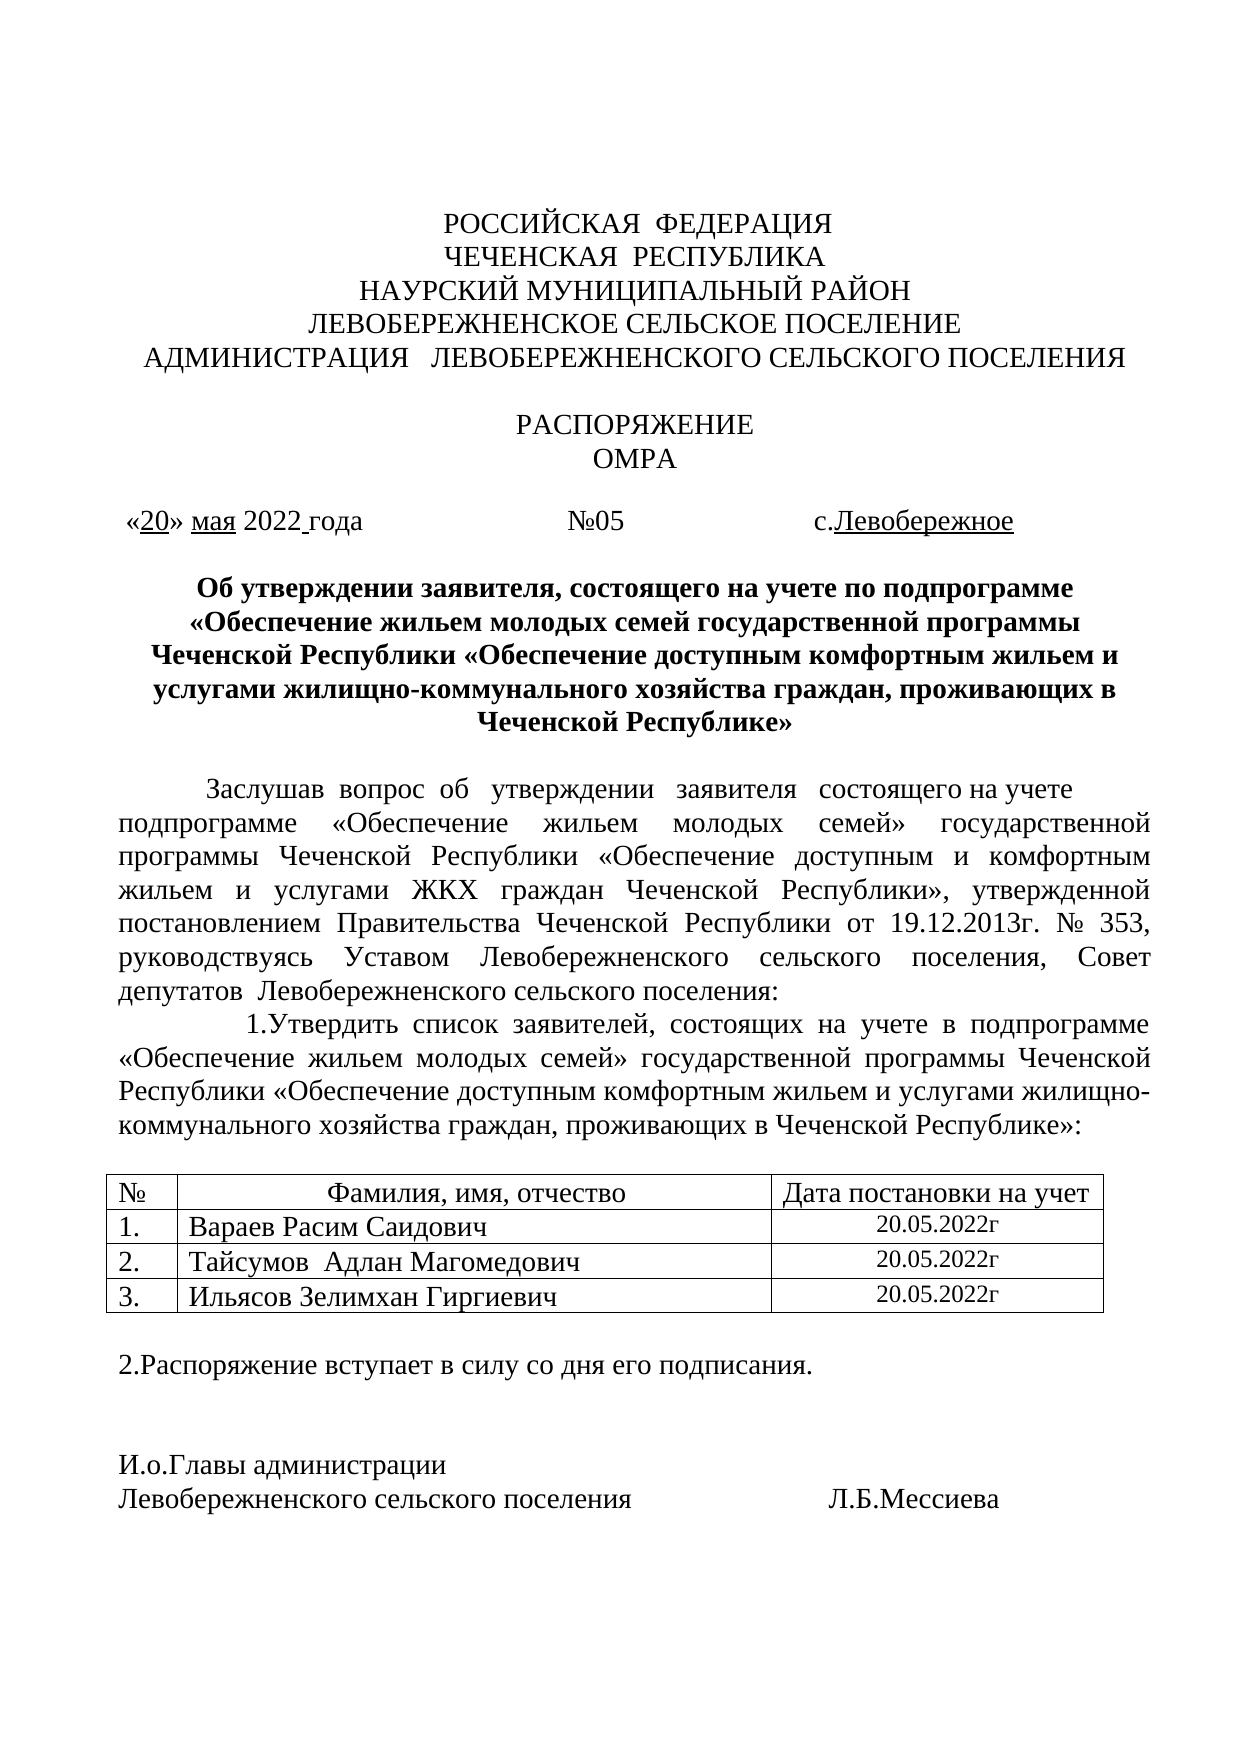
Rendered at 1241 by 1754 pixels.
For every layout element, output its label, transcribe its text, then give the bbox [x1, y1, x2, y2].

text подпрограмме «Обеспечение жильем молодых семей» государственной программы Чеченской Республики «Обеспечение доступным и комфортным жильем и услугами ЖКХ граждан Чеченской Республики», утвержденной постановлением Правительства Чеченской Республики от 19.12.2013г. № 353, руководствуясь Уставом Левобережненского сельского поселения, Совет депутатов Левобережненского сельского поселения: [118, 805, 1152, 1006]
table_cell 2. [107, 1244, 177, 1278]
table_header Фамилия, имя, отчество [178, 1175, 771, 1208]
table_cell 3. [107, 1279, 177, 1312]
text 2.Распоряжение вступает в силу со дня его подписания. [118, 1347, 1152, 1380]
table_header Дата постановки на учет [772, 1175, 1103, 1208]
text Левобережненского сельского поселения Л.Б.Мессиева [118, 1481, 1152, 1514]
text ОМРА [118, 441, 1152, 474]
table_cell Тайсумов Адлан Магомедович [178, 1244, 771, 1278]
text «20» мая 2022 года №05 с.Левобережное [118, 503, 1152, 537]
table_cell 20.05.2022г [772, 1210, 1103, 1243]
text 1.Утвердить список заявителей, состоящих на учете в подпрограмме «Обеспечение жильем молодых семей» государственной программы Чеченской Республики «Обеспечение доступным комфортным жильем и услугами жилищно-коммунального хозяйства граждан, проживающих в Чеченской Республике»: [118, 1006, 1152, 1140]
text И.о.Главы администрации [118, 1447, 1152, 1481]
text АДМИНИСТРАЦИЯ ЛЕВОБЕРЕЖНЕНСКОГО СЕЛЬСКОГО ПОСЕЛЕНИЯ [118, 340, 1152, 374]
table_cell 20.05.2022г [772, 1244, 1103, 1278]
text ЛЕВОБЕРЕЖНЕНСКОЕ СЕЛЬСКОЕ ПОСЕЛЕНИЕ [118, 307, 1152, 340]
text Об утверждении заявителя, состоящего на учете по подпрограмме «Обеспечение жильем молодых семей государственной программы Чеченской Республики «Обеспечение доступным комфортным жильем и услугами жилищно-коммунального хозяйства граждан, проживающих в Чеченской Республике» [118, 570, 1152, 738]
table_cell Вараев Расим Саидович [178, 1210, 771, 1243]
text Заслушав вопрос об утверждении заявителя состоящего на учете [118, 771, 1152, 805]
text НАУРСКИЙ МУНИЦИПАЛЬНЫЙ РАЙОН [118, 273, 1152, 307]
text ЧЕЧЕНСКАЯ РЕСПУБЛИКА [118, 239, 1152, 273]
text РОССИЙСКАЯ ФЕДЕРАЦИЯ [118, 206, 1152, 239]
table_cell 20.05.2022г [772, 1279, 1103, 1312]
table_cell Ильясов Зелимхан Гиргиевич [178, 1279, 771, 1312]
text РАСПОРЯЖЕНИЕ [118, 407, 1152, 441]
table_cell 1. [107, 1210, 177, 1243]
table_header № [107, 1175, 177, 1208]
